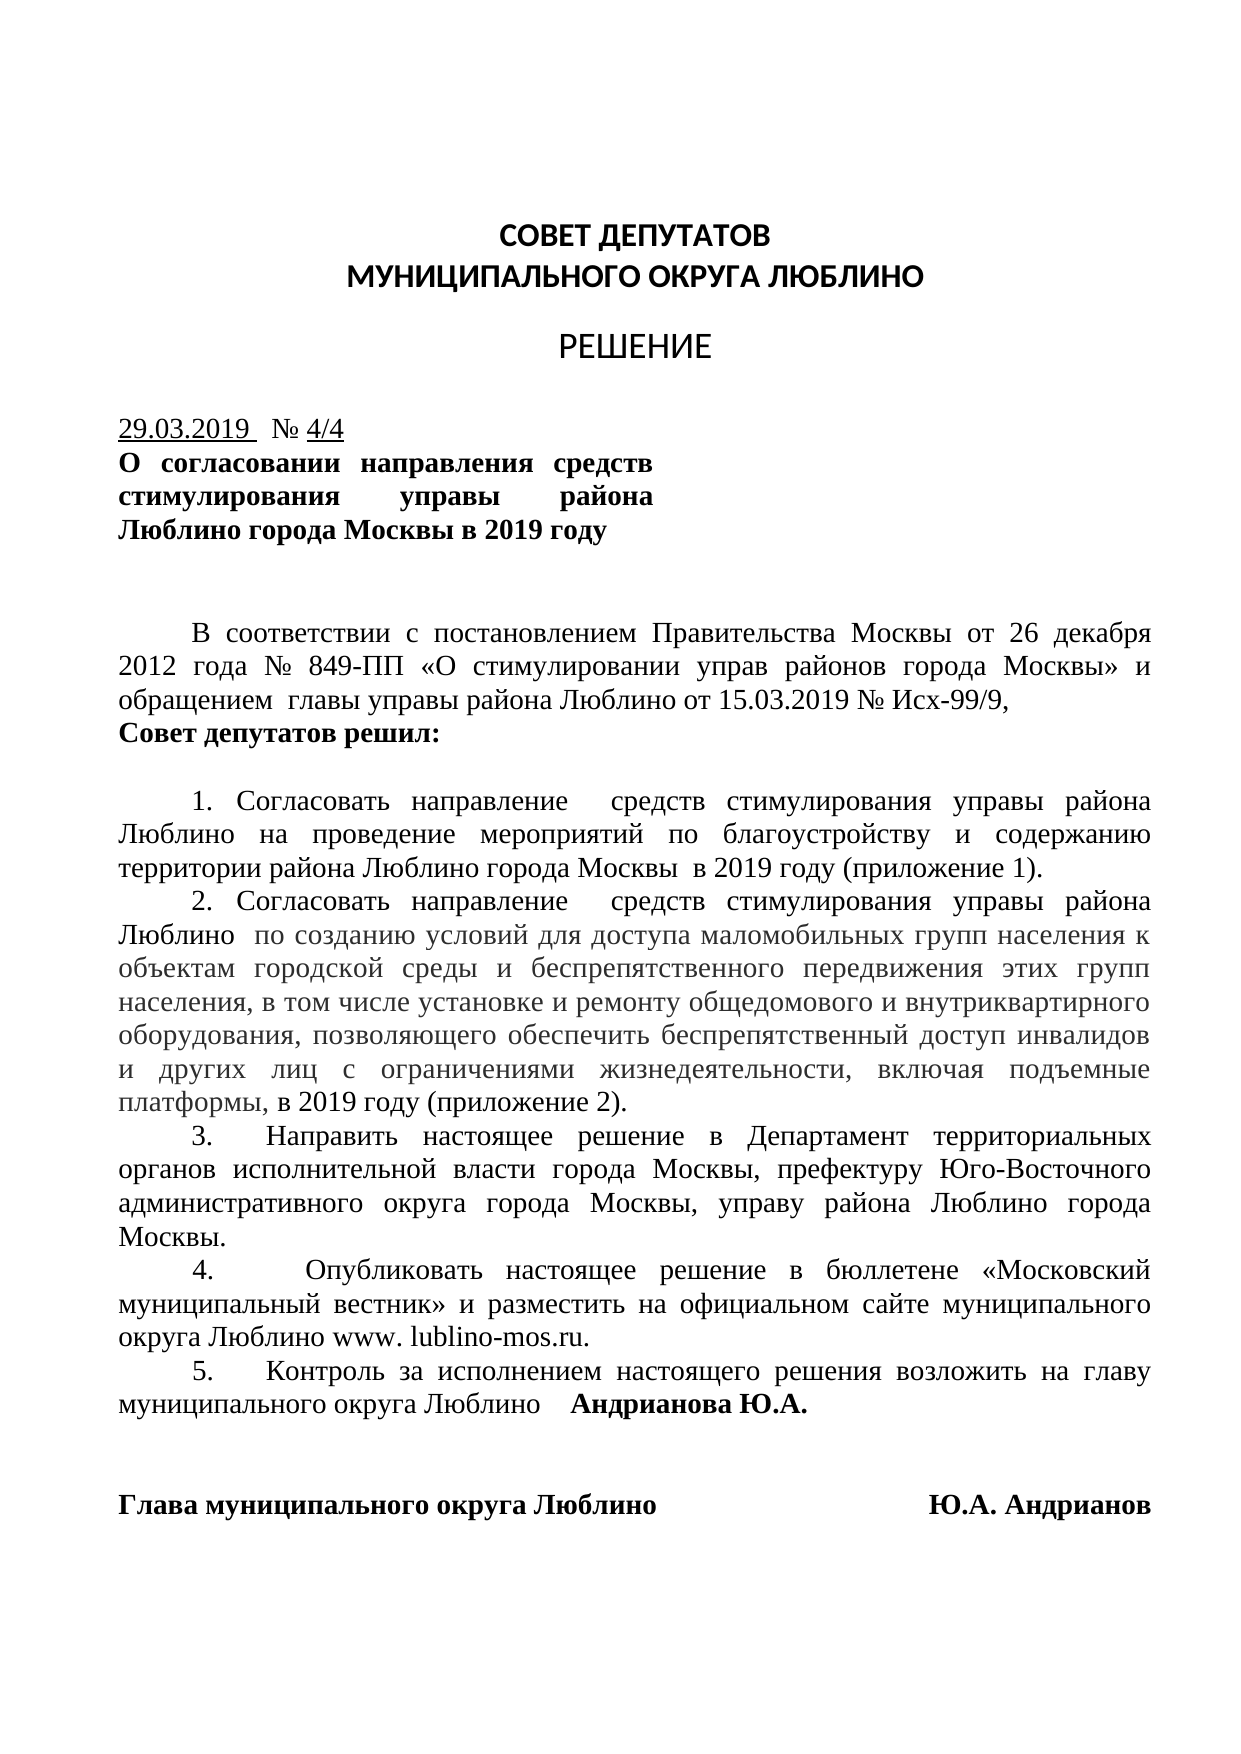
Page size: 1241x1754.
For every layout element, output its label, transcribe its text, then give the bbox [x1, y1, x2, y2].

table_header О согласовании направления средств стимулирования управы района Люблино города Москвы в 2019 году [107, 445, 665, 581]
text МУНИЦИПАЛЬНОГО ОКРУГА ЛЮБЛИНО [118, 255, 1152, 296]
text Совет депутатов решил: [118, 716, 1152, 749]
text 5. Контроль за исполнением настоящего решения возложить на главу муниципального округа Люблино Андрианова Ю.А. [118, 1353, 1152, 1420]
text Глава муниципального округа Люблино Ю.А. Андрианов [118, 1487, 1152, 1521]
text 2. Согласовать направление средств стимулирования управы района Люблино по созданию условий для доступа маломобильных групп населения к объектам городской среды и беспрепятственного передвижения этих групп населения, в том числе установке и ремонту общедомового и внутриквартирного оборудования, позволяющего обеспечить беспрепятственный доступ инвалидов и других лиц с ограничениями жизнедеятельности, включая подъемные платформы, в 2019 году (приложение 2). [118, 1084, 1152, 1118]
text 1. Согласовать направление средств стимулирования управы района Люблино на проведение мероприятий по благоустройству и содержанию территории района Люблино города Москвы в 2019 году (приложение 1). [118, 783, 1152, 883]
text 3. Направить настоящее решение в Департамент территориальных органов исполнительной власти города Москвы, префектуру Юго-Восточного административного округа города Москвы, управу района Люблино города Москвы. [118, 1118, 1152, 1252]
text В соответствии с постановлением Правительства Москвы от 26 декабря 2012 года № 849-ПП «О стимулировании управ районов города Москвы» и обращением главы управы района Люблино от 15.03.2019 № Исх-99/9, [118, 615, 1152, 716]
text 4. Опубликовать настоящее решение в бюллетене «Московский муниципальный вестник» и разместить на официальном сайте муниципального округа Люблино www. lublino-mos.ru. [118, 1252, 1152, 1353]
text 29.03.2019 № 4/4 [118, 411, 1152, 445]
text РЕШЕНИЕ [118, 322, 1152, 368]
text 2. Согласовать направление средств стимулирования управы района Люблино по созданию условий для доступа маломобильных групп населения к объектам городской среды и беспрепятственного передвижения этих групп населения, в том числе установке и ремонту общедомового и внутриквартирного оборудования, позволяющего обеспечить беспрепятственный доступ инвалидов и других лиц с ограничениями жизнедеятельности, включая подъемные платформы, в 2019 году (приложение 2). [118, 883, 1152, 950]
text СОВЕТ ДЕПУТАТОВ [118, 214, 1152, 255]
